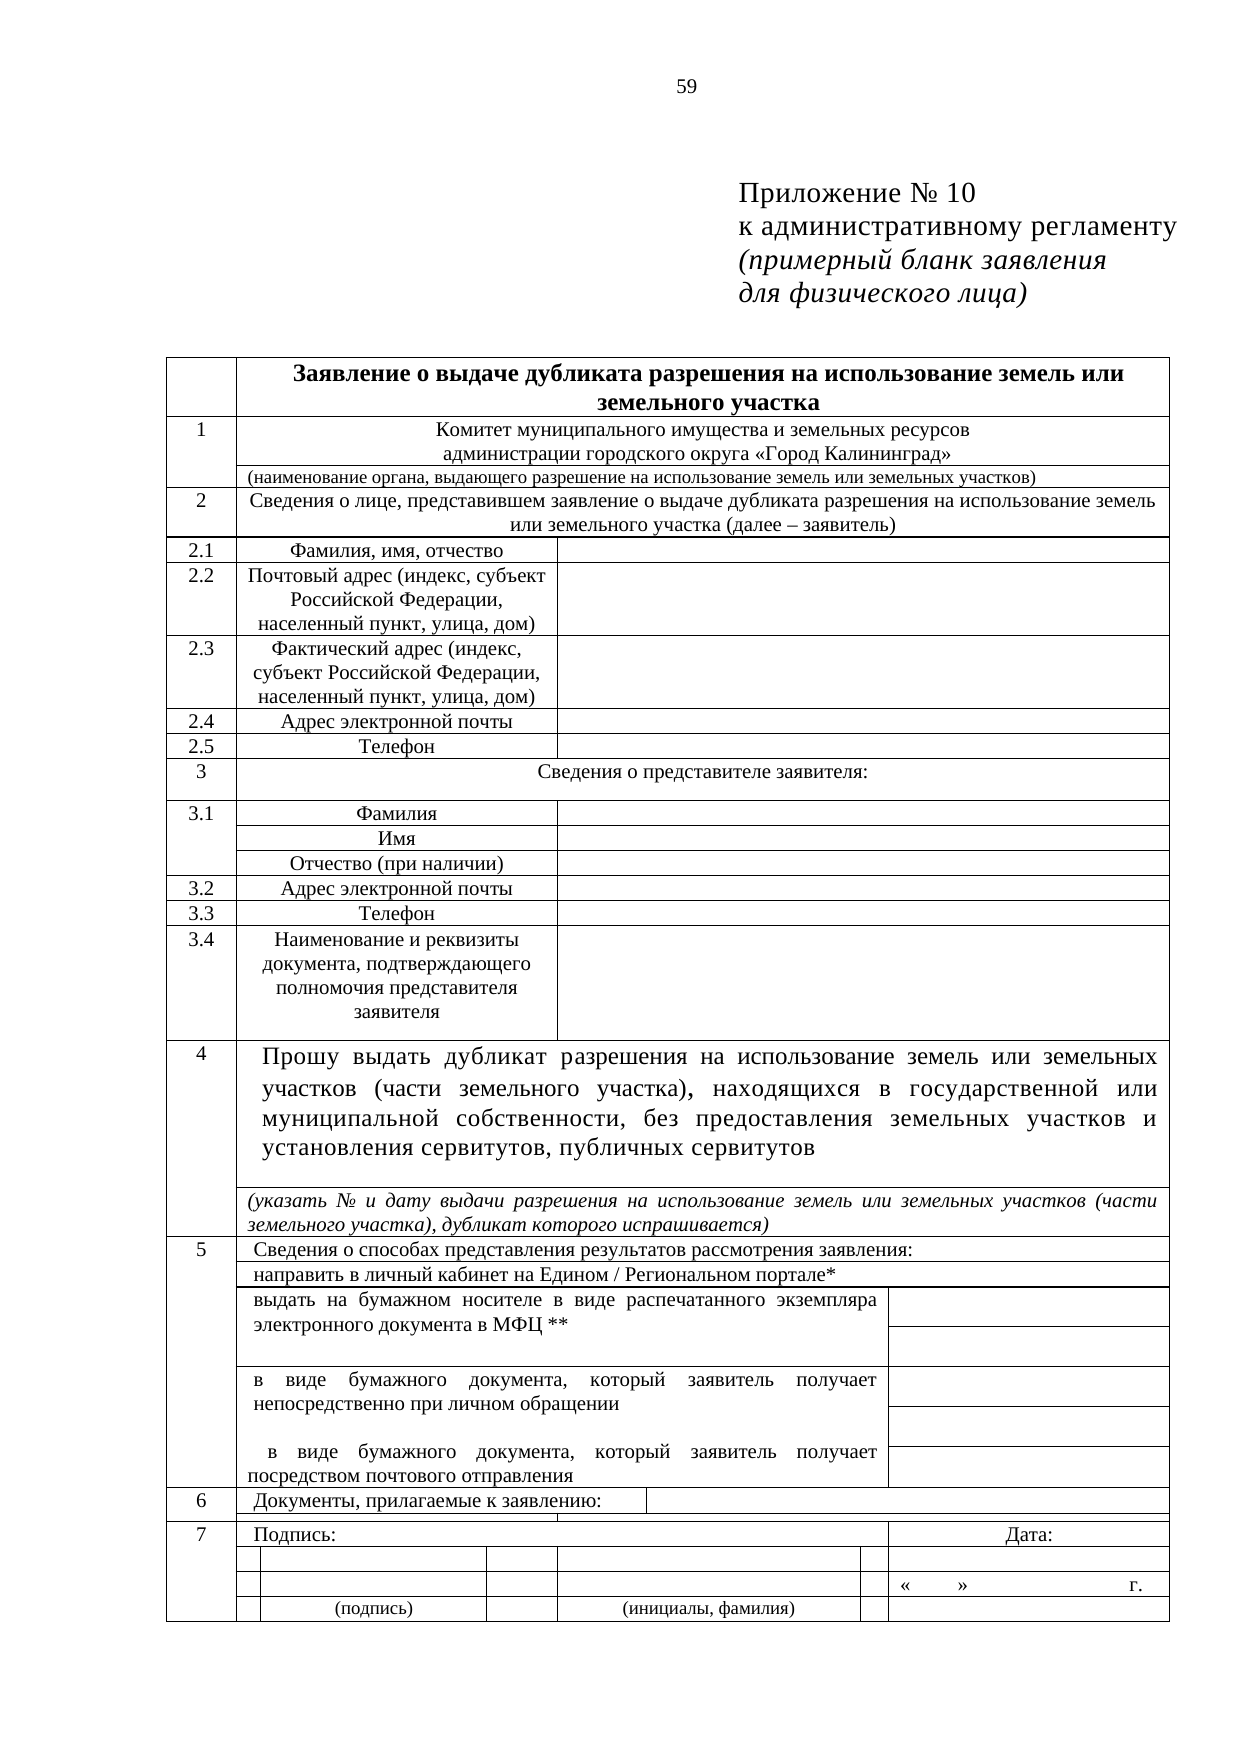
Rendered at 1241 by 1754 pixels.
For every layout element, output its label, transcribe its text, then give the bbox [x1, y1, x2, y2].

table_cell (наименование органа, выдающего разрешение на использование земель или земельных участков) [237, 466, 1169, 487]
table_cell [558, 926, 1169, 1040]
table_cell 3.2 [167, 876, 236, 900]
table_cell [487, 1572, 557, 1596]
table_cell [237, 1597, 260, 1621]
table_cell в виде бумажного документа, который заявитель получает непосредственно при личном обращении в виде бумажного документа, который заявитель получает посредством почтового отправления [237, 1367, 888, 1487]
table_header [167, 358, 236, 416]
table_cell направить в личный кабинет на Едином / Региональном портале* [237, 1262, 1169, 1286]
text для физического лица) [738, 275, 1196, 309]
table_cell Дата: [889, 1522, 1169, 1546]
table_cell 4 [167, 1041, 236, 1236]
table_cell 6 [167, 1488, 236, 1521]
table_cell [558, 801, 1169, 825]
table_cell Документы, прилагаемые к заявлению: [237, 1488, 646, 1512]
table_cell Фактический адрес (индекс, субъект Российской Федерации, населенный пункт, улица, дом) [237, 636, 557, 708]
table_header Заявление о выдаче дубликата разрешения на использование земель или земельного участка [237, 358, 1169, 416]
table_cell (подпись) [261, 1597, 486, 1621]
table_cell 3.4 [167, 926, 236, 1040]
table_cell [558, 1514, 1169, 1521]
table_cell [889, 1447, 1169, 1487]
table_cell [237, 1572, 260, 1596]
table_cell 3.3 [167, 901, 236, 925]
table_cell Наименование и реквизиты документа, подтверждающего полномочия представителя заявителя [237, 926, 557, 1040]
table_cell 2.2 [167, 563, 236, 635]
table_cell Подпись: [237, 1522, 888, 1546]
table_cell (инициалы, фамилия) [558, 1597, 860, 1621]
table_cell [558, 636, 1169, 708]
table_cell [558, 851, 1169, 875]
table_cell 3 [167, 759, 236, 800]
table_cell [889, 1327, 1169, 1366]
table_cell Фамилия, имя, отчество [237, 538, 557, 562]
table_cell 2 [167, 488, 236, 536]
table_cell Имя [237, 826, 557, 850]
text Приложение № 10 [738, 175, 1196, 208]
table_cell [558, 538, 1169, 562]
table_cell [487, 1547, 557, 1571]
table_cell 5 [167, 1237, 236, 1487]
text к административному регламенту [738, 208, 1196, 242]
table_cell 2.3 [167, 636, 236, 708]
table_cell [558, 901, 1169, 925]
table_cell (указать № и дату выдачи разрешения на использование земель или земельных участков (части земельного участка), дубликат которого испрашивается) [237, 1188, 1169, 1236]
table_cell [558, 563, 1169, 635]
table_cell [861, 1572, 888, 1596]
table_cell [889, 1597, 1169, 1621]
table_cell [889, 1407, 1169, 1446]
table_cell [558, 876, 1169, 900]
table_cell 7 [167, 1522, 236, 1621]
table_cell Адрес электронной почты [237, 709, 557, 733]
table_cell [558, 734, 1169, 758]
table_cell [558, 1572, 860, 1596]
table_cell 3.1 [167, 801, 236, 875]
table_cell Почтовый адрес (индекс, субъект Российской Федерации, населенный пункт, улица, дом) [237, 563, 557, 635]
table_cell Отчество (при наличии) [237, 851, 557, 875]
table_cell [487, 1597, 557, 1621]
table_cell 2.1 [167, 538, 236, 562]
table_cell [237, 1514, 557, 1521]
text (примерный бланк заявления [738, 242, 1196, 275]
table_cell Сведения о способах представления результатов рассмотрения заявления: [237, 1237, 1169, 1261]
table_cell [558, 709, 1169, 733]
table_cell [558, 826, 1169, 850]
table_cell выдать на бумажном носителе в виде распечатанного экземпляра электронного документа в МФЦ ** [237, 1288, 888, 1366]
table_cell [861, 1597, 888, 1621]
table_cell 2.4 [167, 709, 236, 733]
table_cell [261, 1547, 486, 1571]
table_cell [889, 1288, 1169, 1326]
table_cell [647, 1488, 1169, 1512]
table_cell Комитет муниципального имущества и земельных ресурсов администрации городского округа «Город Калининград» [237, 417, 1169, 465]
table_cell Телефон [237, 734, 557, 758]
table_cell Сведения о представителе заявителя: [237, 759, 1169, 800]
table_cell [237, 1547, 260, 1571]
table_cell Телефон [237, 901, 557, 925]
table_cell [889, 1547, 1169, 1571]
table_cell [558, 1547, 860, 1571]
table_cell 1 [167, 417, 236, 487]
table_cell [861, 1547, 888, 1571]
table_cell 2.5 [167, 734, 236, 758]
table_cell « » г. [889, 1572, 1169, 1596]
table_cell Фамилия [237, 801, 557, 825]
table_cell [261, 1572, 486, 1596]
table_cell Адрес электронной почты [237, 876, 557, 900]
table_cell Сведения о лице, представившем заявление о выдаче дубликата разрешения на использование земель или земельного участка (далее – заявитель) [237, 488, 1169, 536]
table_cell [889, 1367, 1169, 1406]
table_cell Прошу выдать дубликат разрешения на использование земель или земельных участков (части земельного участка), находящихся в государственной или муниципальной собственности, без предоставления земельных участков и установления сервитутов, публичных сервитутов [237, 1041, 1169, 1187]
